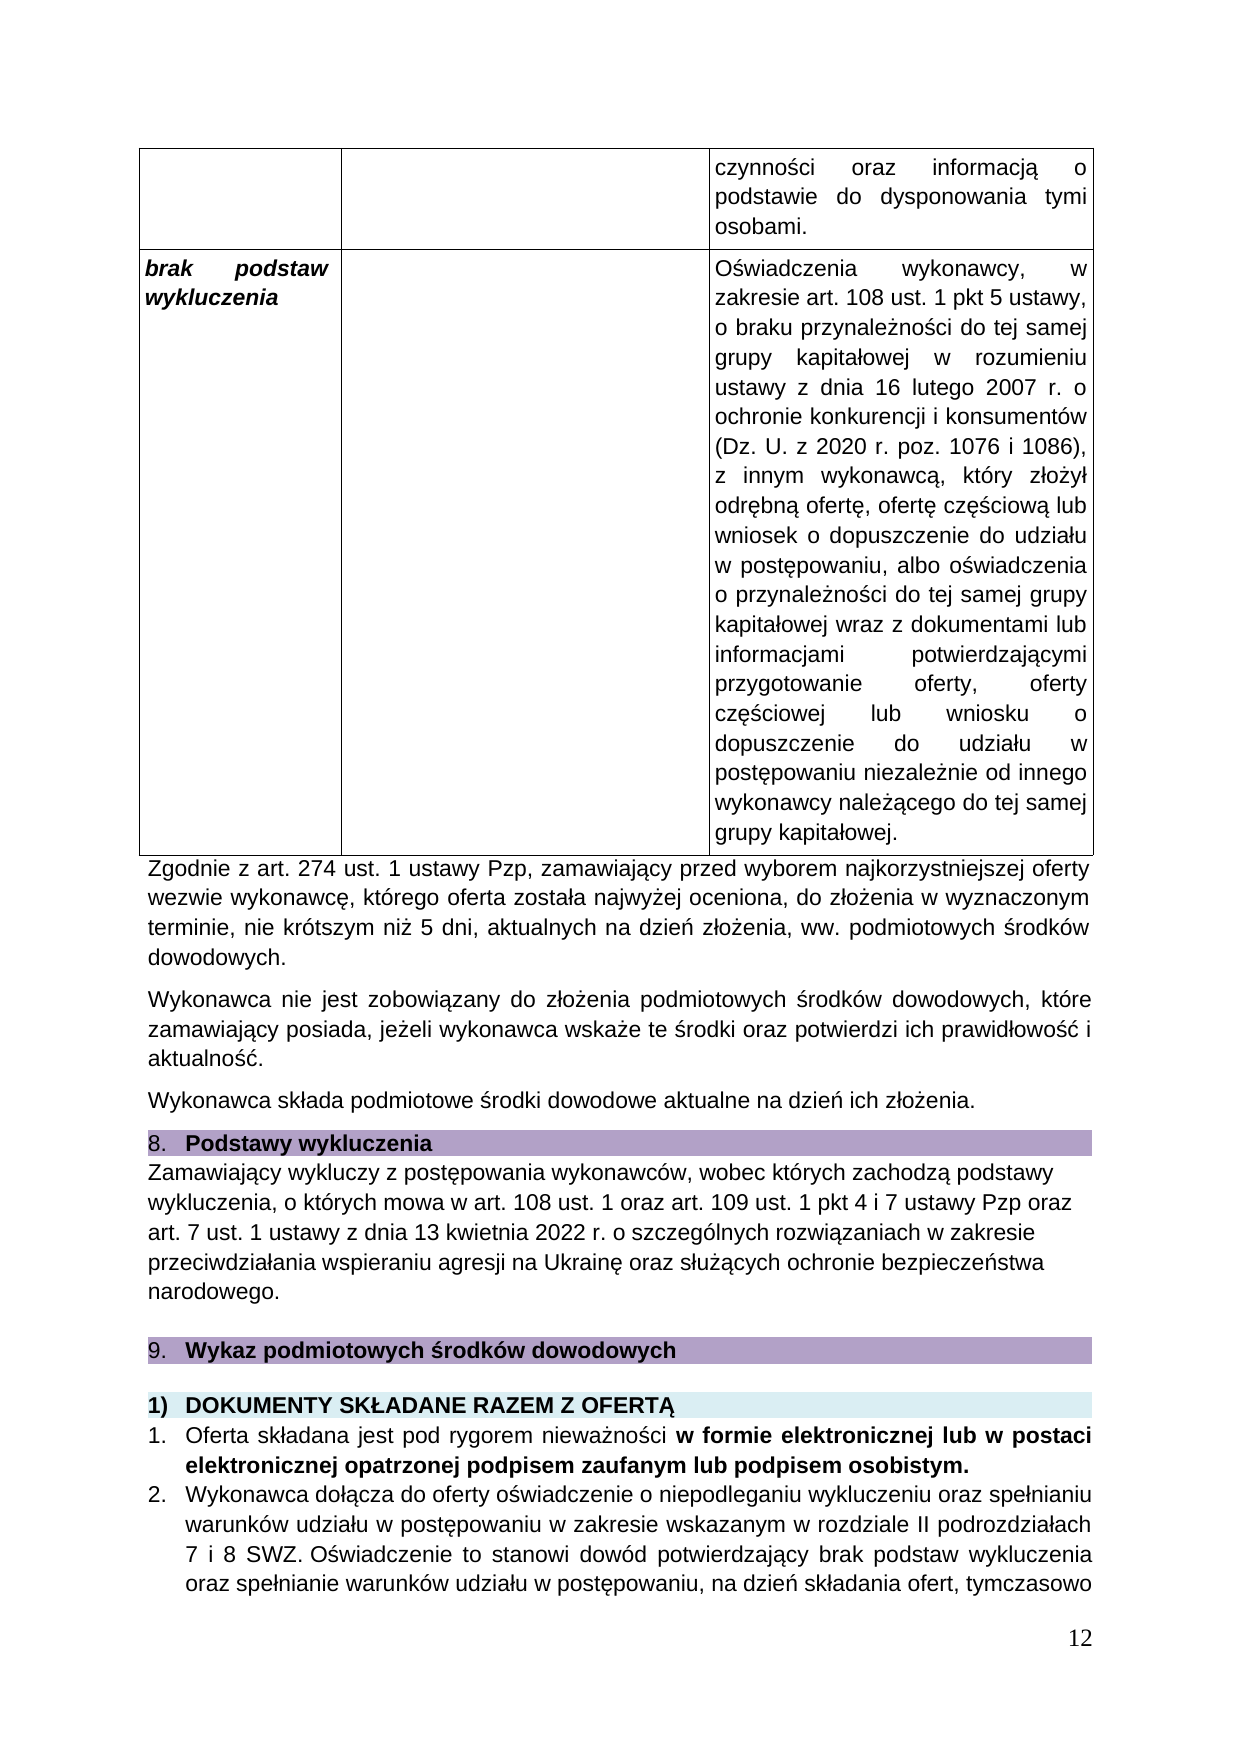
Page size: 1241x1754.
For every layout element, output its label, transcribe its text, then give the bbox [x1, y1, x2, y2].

list Podstawy wykluczenia [148, 1130, 1092, 1156]
list DOKUMENTY SKŁADANE RAZEM Z OFERTĄ [148, 1392, 1092, 1418]
text Zamawiający wykluczy z postępowania wykonawców, wobec których zachodzą podstawy wykluczenia, o których mowa w art. 108 ust. 1 oraz art. 109 ust. 1 pkt 4 i 7 ustawy Pzp oraz art. 7 ust. 1 ustawy z dnia 13 kwietnia 2022 r. o szczególnych rozwiązaniach w zakresie przeciwdziałania wspieraniu agresji na Ukrainę oraz służących ochronie bezpieczeństwa narodowego. [148, 1159, 1092, 1304]
table_cell Oświadczenia wykonawcy, w zakresie art. 108 ust. 1 pkt 5 ustawy, o braku przynależności do tej samej grupy kapitałowej w rozumieniu ustawy z dnia 16 lutego 2007 r. o ochronie konkurencji i konsumentów (Dz. U. z 2020 r. poz. 1076 i 1086), z innym wykonawcą, który złożył odrębną ofertę, ofertę częściową lub wniosek o dopuszczenie do udziału w postępowaniu, albo oświadczenia o przynależności do tej samej grupy kapitałowej wraz z dokumentami lub informacjami potwierdzającymi przygotowanie oferty, oferty częściowej lub wniosku o dopuszczenie do udziału w postępowaniu niezależnie od innego wykonawcy należącego do tej samej grupy kapitałowej. [710, 250, 1093, 854]
list Oferta składana jest pod rygorem nieważności w formie elektronicznej lub w postaci elektronicznej opatrzonej podpisem zaufanym lub podpisem osobistym. [148, 1422, 1092, 1478]
list Wykaz podmiotowych środków dowodowych [148, 1337, 1092, 1364]
text Zgodnie z art. 274 ust. 1 ustawy Pzp, zamawiający przed wyborem najkorzystniejszej oferty wezwie wykonawcę, którego oferta została najwyżej oceniona, do złożenia w wyznaczonym terminie, nie krótszym niż 5 dni, aktualnych na dzień złożenia, ww. podmiotowych środków dowodowych. [148, 856, 1090, 970]
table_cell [710, 149, 1093, 249]
text Wykonawca nie jest zobowiązany do złożenia podmiotowych środków dowodowych, które zamawiający posiada, jeżeli wykonawca wskaże te środki oraz potwierdzi ich prawidłowość i aktualność. [148, 986, 1092, 1072]
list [148, 1481, 1092, 1597]
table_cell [140, 149, 341, 249]
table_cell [342, 149, 709, 249]
text Wykonawca składa podmiotowe środki dowodowe aktualne na dzień ich złożenia. [148, 1087, 1092, 1114]
table_cell [342, 250, 709, 854]
table_cell brak podstaw wykluczenia [140, 250, 341, 854]
